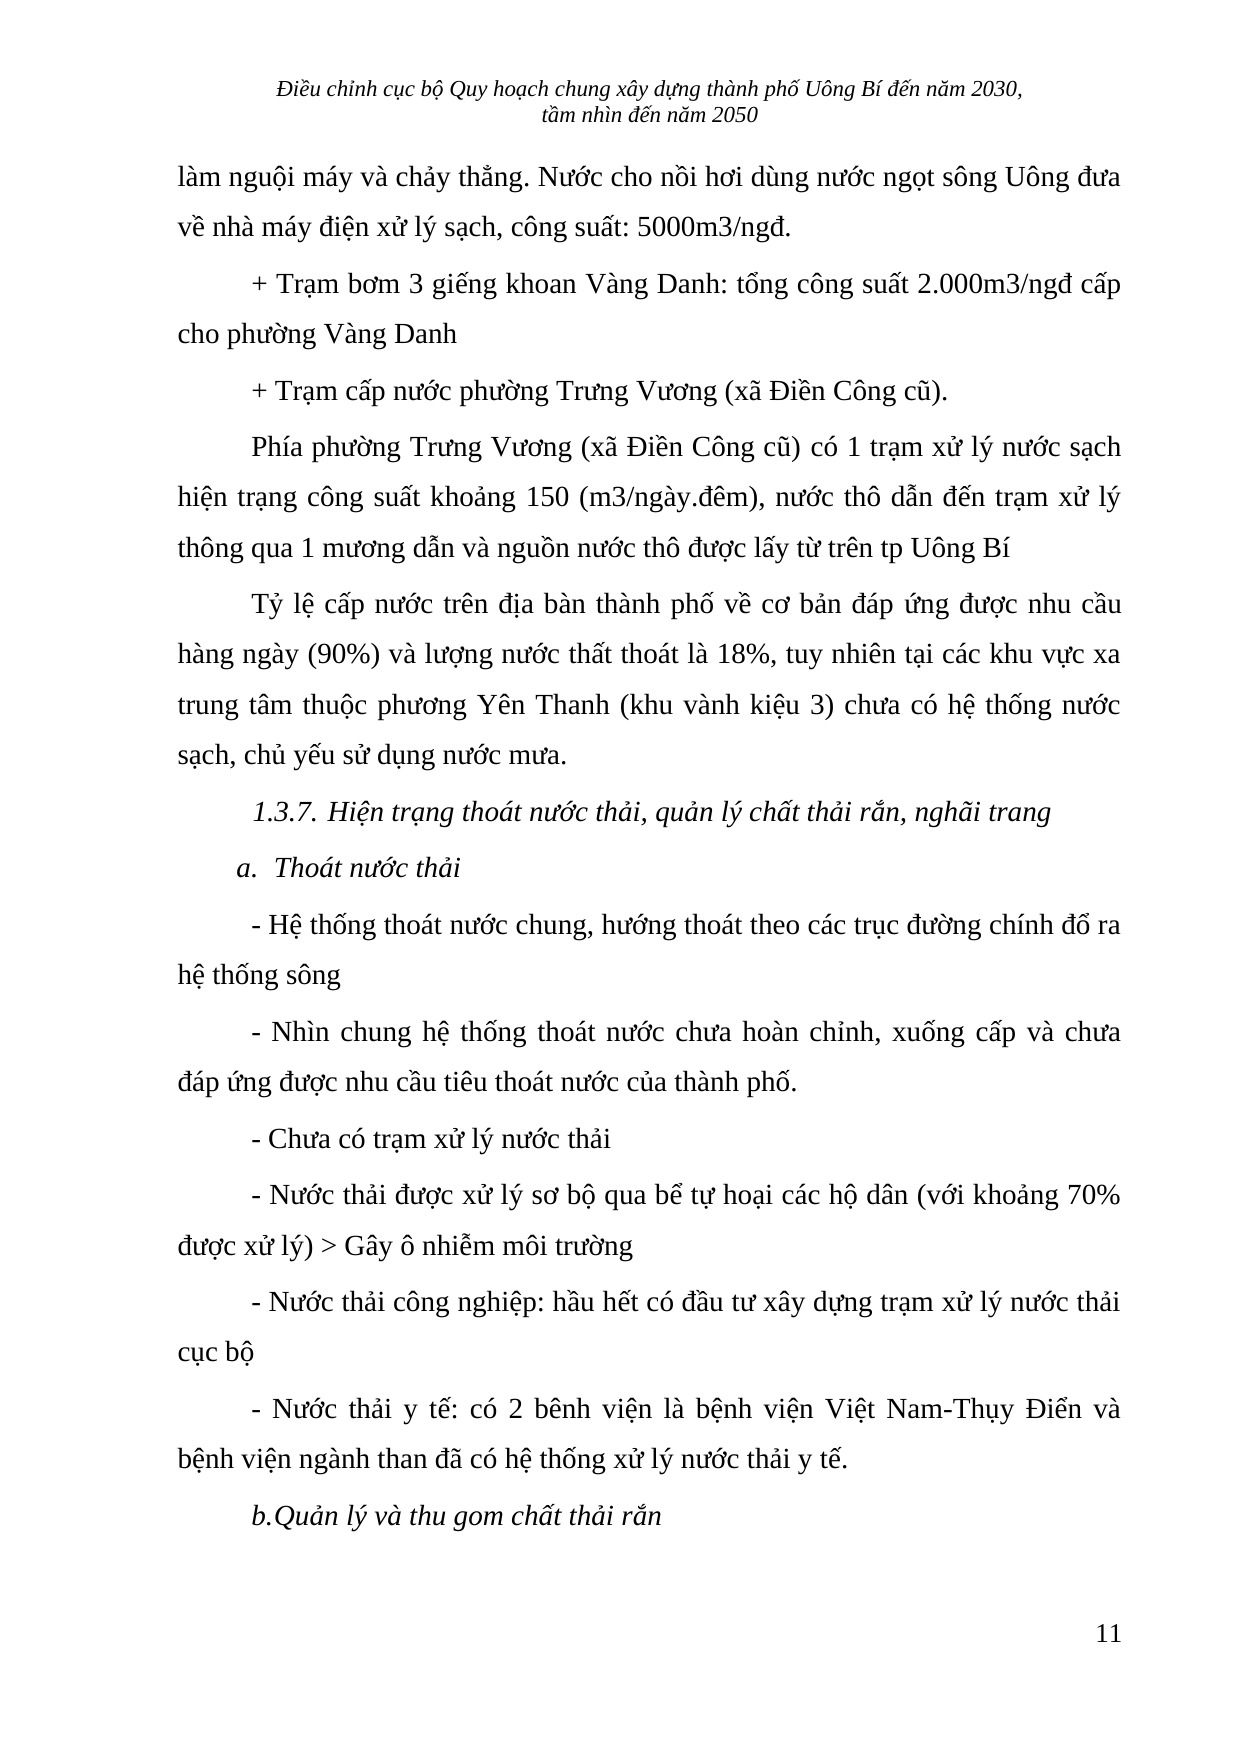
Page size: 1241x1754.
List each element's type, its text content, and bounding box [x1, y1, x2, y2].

text - Nhìn chung hệ thống thoát nước chưa hoàn chỉnh, xuống cấp và chưa đáp ứng được nhu cầu tiêu thoát nước của thành phố. [177, 1014, 1122, 1098]
text - Nước thải y tế: có 2 bênh viện là bệnh viện Việt Nam-Thụy Điển và bệnh viện ngành than đã có hệ thống xử lý nước thải y tế. [177, 1391, 1122, 1475]
text Phía phường Trưng Vương (xã Điền Công cũ) có 1 trạm xử lý nước sạch hiện trạng công suất khoảng 150 (m3/ngày.đêm), nước thô dẫn đến trạm xử lý thông qua 1 mương dẫn và nguồn nước thô được lấy từ trên tp Uông Bí [177, 429, 1122, 563]
text Tỷ lệ cấp nước trên địa bàn thành phố về cơ bản đáp ứng được nhu cầu hàng ngày (90%) và lượng nước thất thoát là 18%, tuy nhiên tại các khu vực xa trung tâm thuộc phương Yên Thanh (khu vành kiệu 3) chưa có hệ thống nước sạch, chủ yếu sử dụng nước mưa. [177, 586, 1122, 771]
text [177, 159, 1122, 243]
subtitle Thoát nước thải [236, 850, 1122, 884]
subtitle Quản lý và thu gom chất thải rắn [251, 1498, 1122, 1531]
subtitle Hiện trạng thoát nước thải, quản lý chất thải rắn, nghãi trang [177, 794, 1122, 827]
text - Hệ thống thoát nước chung, hướng thoát theo các trục đường chính đổ ra hệ thống sông [177, 907, 1122, 991]
text + Trạm bơm 3 giếng khoan Vàng Danh: tổng công suất 2.000m3/ngđ cấp cho phường Vàng Danh [177, 266, 1122, 349]
text - Nước thải công nghiệp: hầu hết có đầu tư xây dựng trạm xử lý nước thải cục bộ [177, 1284, 1122, 1368]
text - Chưa có trạm xử lý nước thải [177, 1121, 1122, 1154]
text + Trạm cấp nước phường Trưng Vương (xã Điền Công cũ). [177, 373, 1122, 406]
text - Nước thải được xử lý sơ bộ qua bể tự hoại các hộ dân (với khoảng 70% được xử lý) > Gây ô nhiễm môi trường [177, 1177, 1122, 1261]
